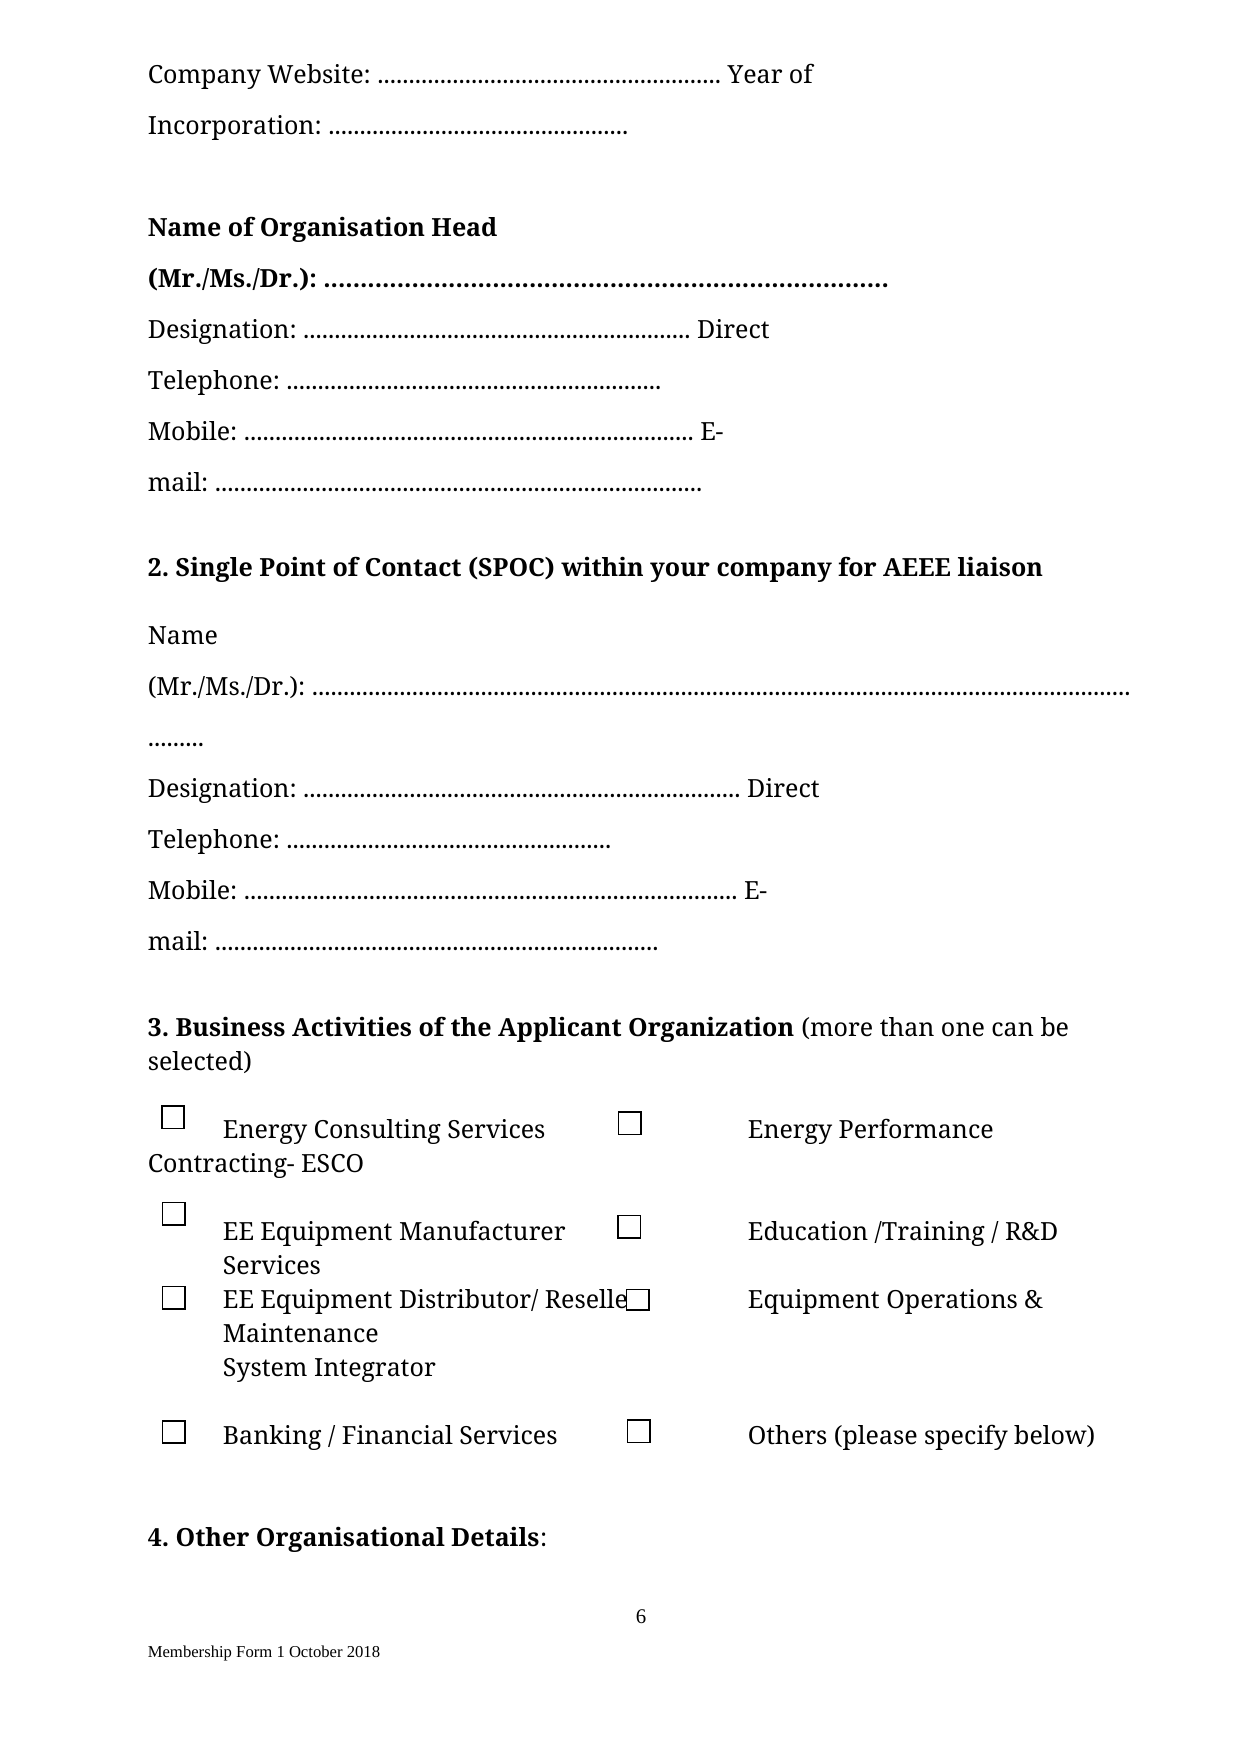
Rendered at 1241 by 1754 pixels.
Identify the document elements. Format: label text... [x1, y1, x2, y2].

text 4. Other Organisational Details: [148, 1520, 1134, 1554]
text Energy Consulting Services Energy Performance Contracting- ESCO [148, 1111, 1134, 1179]
text EE Equipment Distributor/ Reseller/ Equipment Operations & Maintenance [223, 1282, 1134, 1350]
text Company Website: ....................................................... Year of Incorporation: ................................................ [148, 56, 1134, 141]
text Banking / Financial Services Others (please specify below) [223, 1418, 1134, 1452]
text System Integrator [223, 1350, 1134, 1384]
text Designation: .............................................................. Direct Telephone: ............................................................ Mobile: ........................................................................ E-mail: .............................................................................. [148, 311, 1134, 499]
text 2. Single Point of Contact (SPOC) within your company for AEEE liaison [148, 550, 1134, 584]
text Name of Organisation Head (Mr./Ms./Dr.): ............................................................................. [148, 209, 1134, 294]
text EE Equipment Manufacturer Education /Training / R&D Services [223, 1213, 1134, 1282]
text Designation: ...................................................................... Direct Telephone: .................................................... Mobile: ............................................................................... E-mail: ....................................................................... [148, 771, 1134, 958]
list 3. Business Activities of the Applicant Organization (more than one can be selected) [148, 1009, 1134, 1077]
text Name (Mr./Ms./Dr.): ............................................................................................................................................ [148, 618, 1134, 754]
